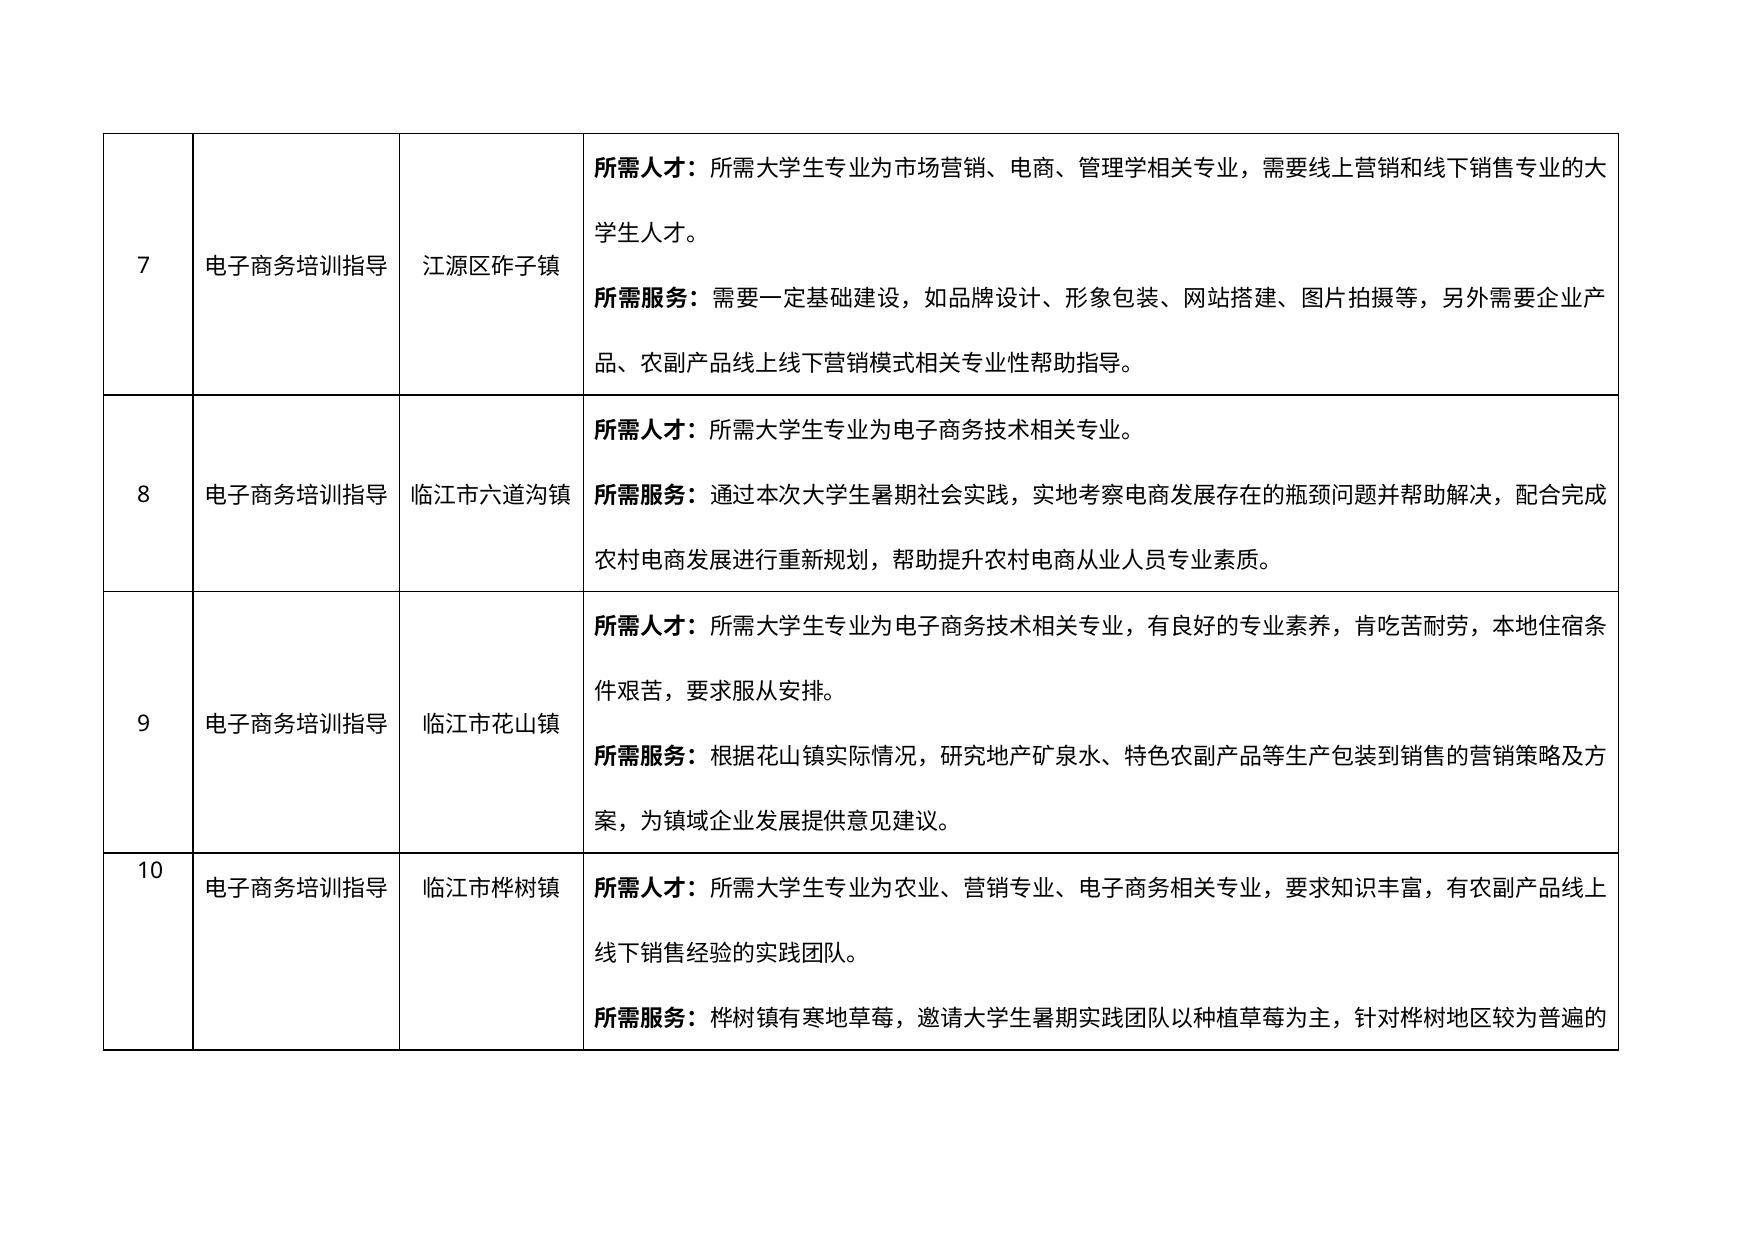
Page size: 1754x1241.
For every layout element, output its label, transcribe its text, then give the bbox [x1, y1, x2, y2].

table_cell 10 [104, 854, 192, 1049]
table_cell 7 [104, 134, 192, 394]
table_cell 电子商务培训指导 [194, 592, 399, 852]
table_cell 江源区砟子镇 [400, 134, 583, 394]
table_cell 电子商务培训指导 [194, 854, 399, 1049]
table_cell 临江市花山镇 [400, 592, 583, 852]
table_cell 所需人才：所需大学生专业为电子商务技术相关专业，有良好的专业素养，肯吃苦耐劳，本地住宿条件艰苦，要求服从安排。 所需服务：根据花山镇实际情况，研究地产矿泉水、特色农副产品等生产包装到销售的营销策略及方案，为镇域企业发展提供意见建议。 [584, 592, 1618, 852]
table_cell 9 [104, 592, 192, 852]
table_cell 电子商务培训指导 [194, 134, 399, 394]
table_cell 8 [104, 396, 192, 591]
table_cell 所需人才：所需大学生专业为电子商务技术相关专业。 所需服务：通过本次大学生暑期社会实践，实地考察电商发展存在的瓶颈问题并帮助解决，配合完成农村电商发展进行重新规划，帮助提升农村电商从业人员专业素质。 [584, 396, 1618, 591]
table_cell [584, 854, 1618, 1049]
table_cell 所需人才：所需大学生专业为市场营销、电商、管理学相关专业，需要线上营销和线下销售专业的大学生人才。 所需服务：需要一定基础建设，如品牌设计、形象包装、网站搭建、图片拍摄等，另外需要企业产品、农副产品线上线下营销模式相关专业性帮助指导。 [584, 134, 1618, 394]
table_cell 电子商务培训指导 [194, 396, 399, 591]
table_cell 临江市桦树镇 [400, 854, 583, 1049]
table_cell 临江市六道沟镇 [400, 396, 583, 591]
